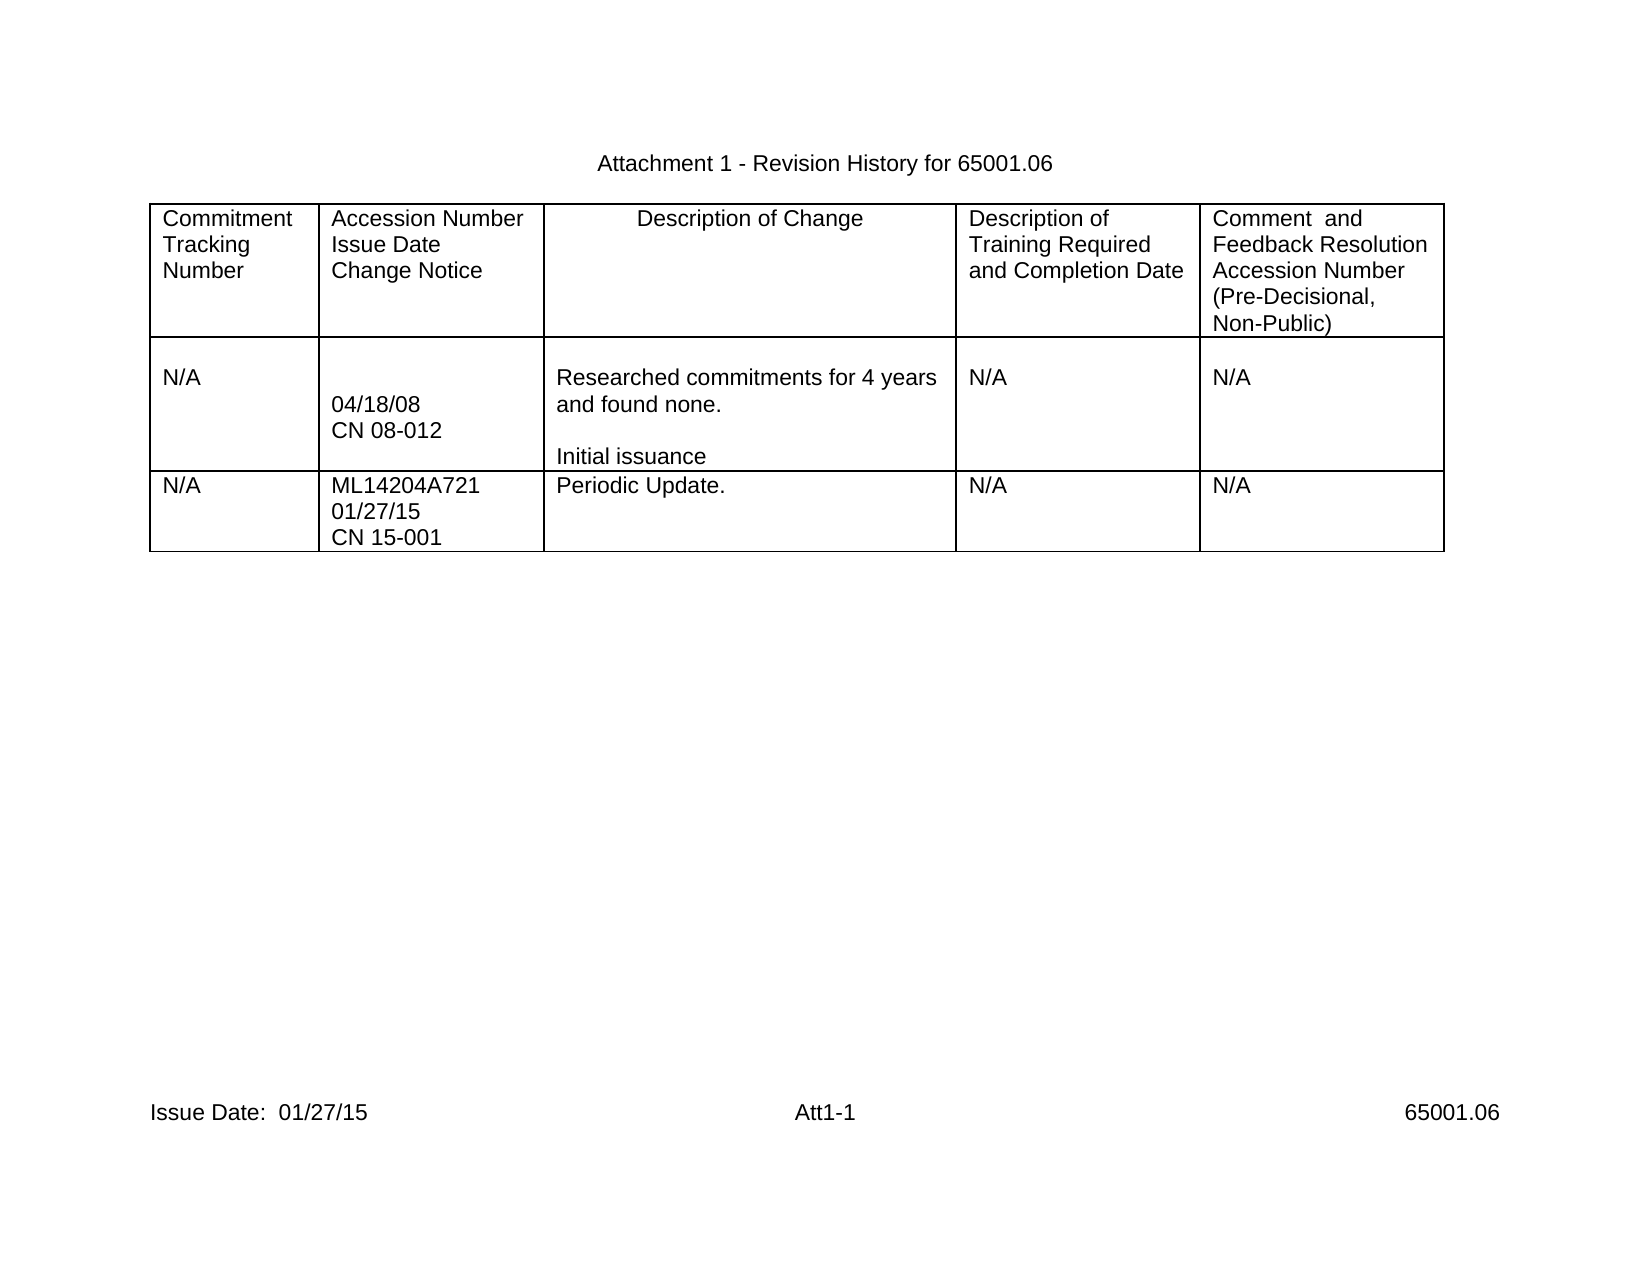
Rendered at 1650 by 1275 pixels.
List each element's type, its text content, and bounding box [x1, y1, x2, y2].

text Attachment 1 - Revision History for 65001.06 [150, 150, 1500, 176]
table_cell N/A [151, 472, 318, 551]
table_header Accession Number Issue Date Change Notice [320, 205, 543, 336]
table_cell N/A [1201, 472, 1443, 551]
table_header Description of Training Required and Completion Date [957, 205, 1199, 336]
table_cell N/A [151, 338, 318, 470]
table_header Description of Change [545, 205, 955, 336]
table_cell Researched commitments for 4 years and found none. Initial issuance [545, 338, 955, 470]
table_cell ML14204A721 01/27/15 CN 15-001 [320, 472, 543, 551]
table_cell N/A [957, 472, 1199, 551]
table_cell Periodic Update. [545, 472, 955, 551]
table_header Commitment Tracking Number [151, 205, 318, 336]
table_cell 04/18/08 CN 08-012 [320, 338, 543, 470]
table_cell N/A [957, 338, 1199, 470]
table_header Comment and Feedback Resolution Accession Number (Pre-Decisional, Non-Public) [1201, 205, 1443, 336]
table_cell N/A [1201, 338, 1443, 470]
